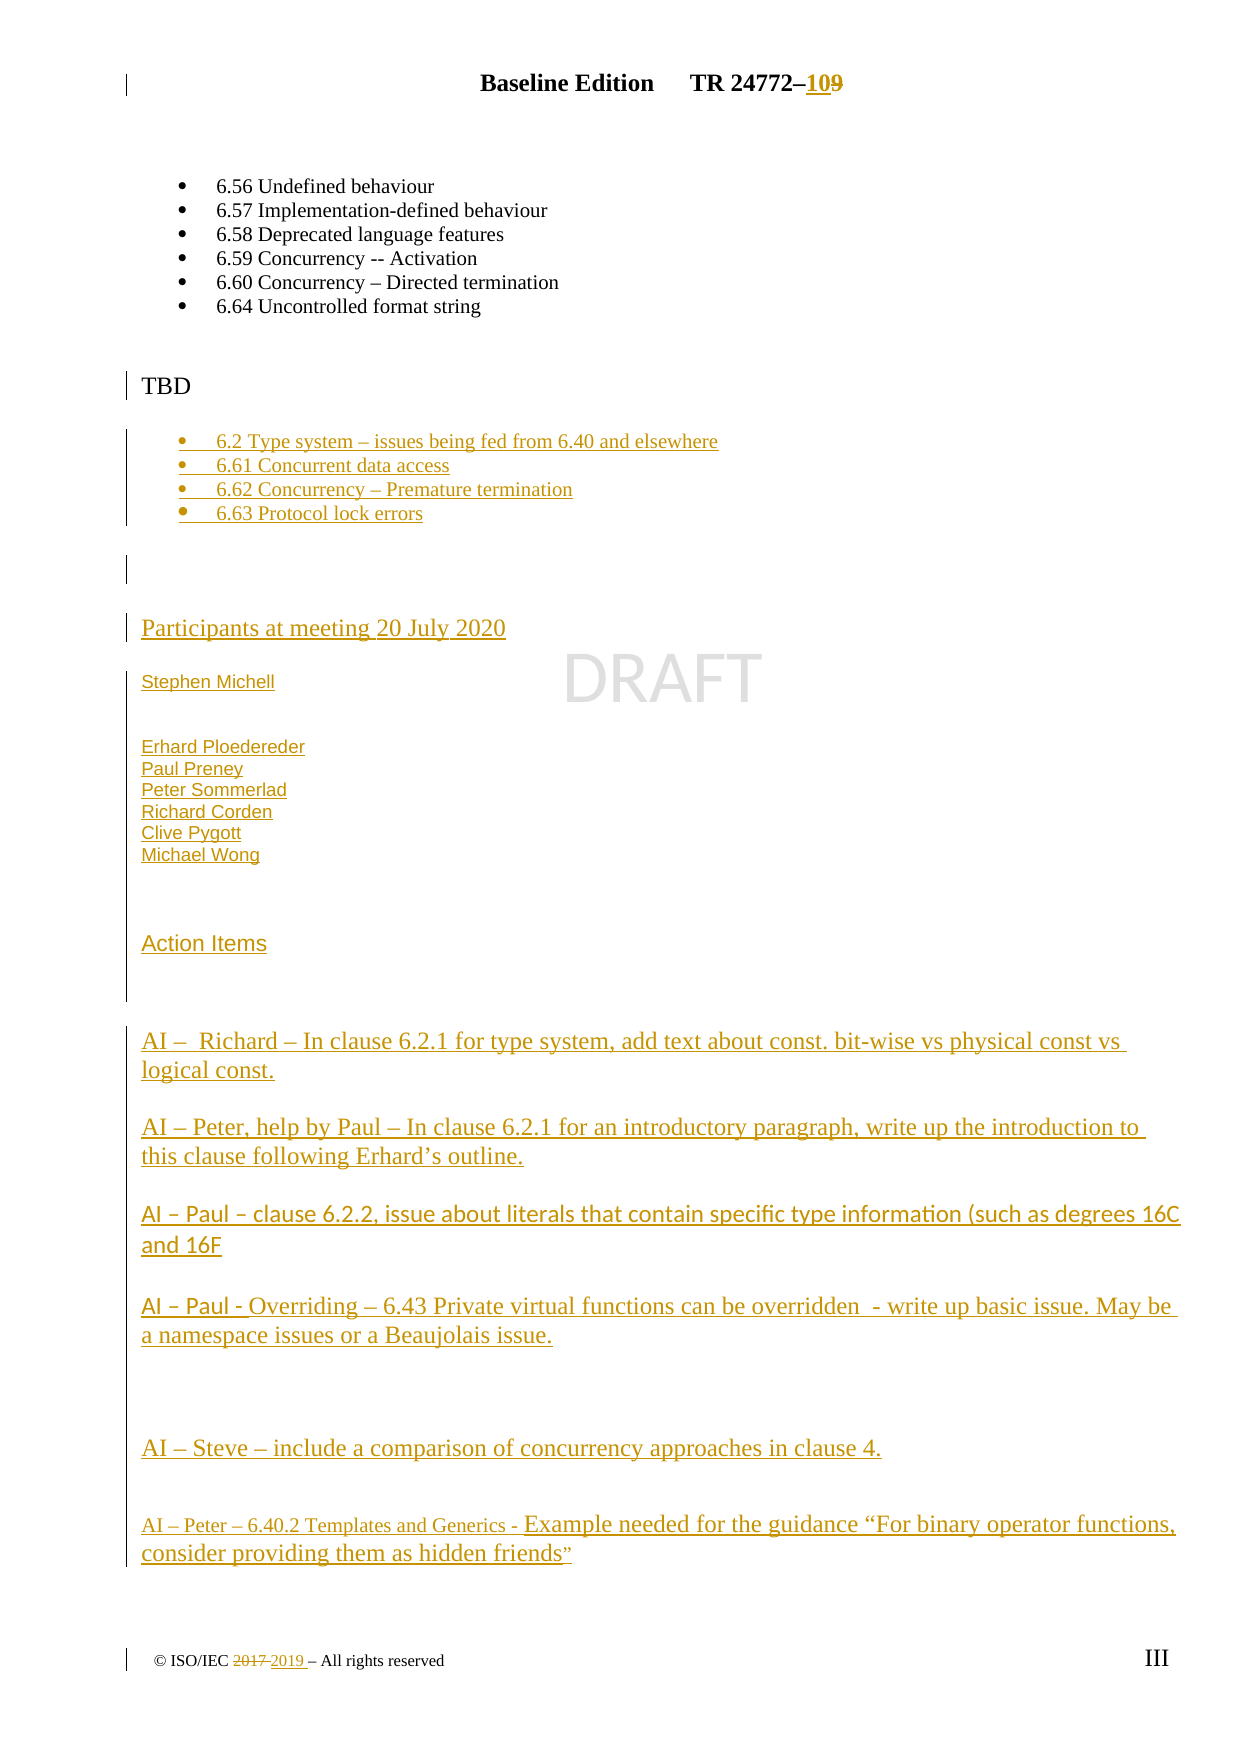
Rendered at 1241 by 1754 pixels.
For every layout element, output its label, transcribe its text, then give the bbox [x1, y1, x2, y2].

list 6.57 Implementation-defined behaviour [178, 198, 1182, 222]
text TBD [141, 371, 1182, 400]
list 6.64 Uncontrolled format string [178, 294, 1182, 318]
list 6.56 Undefined behaviour [178, 173, 1182, 198]
list 6.59 Concurrency -- Activation [178, 246, 1182, 270]
list 6.58 Deprecated language features [178, 222, 1182, 246]
list 6.60 Concurrency – Directed termination [178, 270, 1182, 294]
